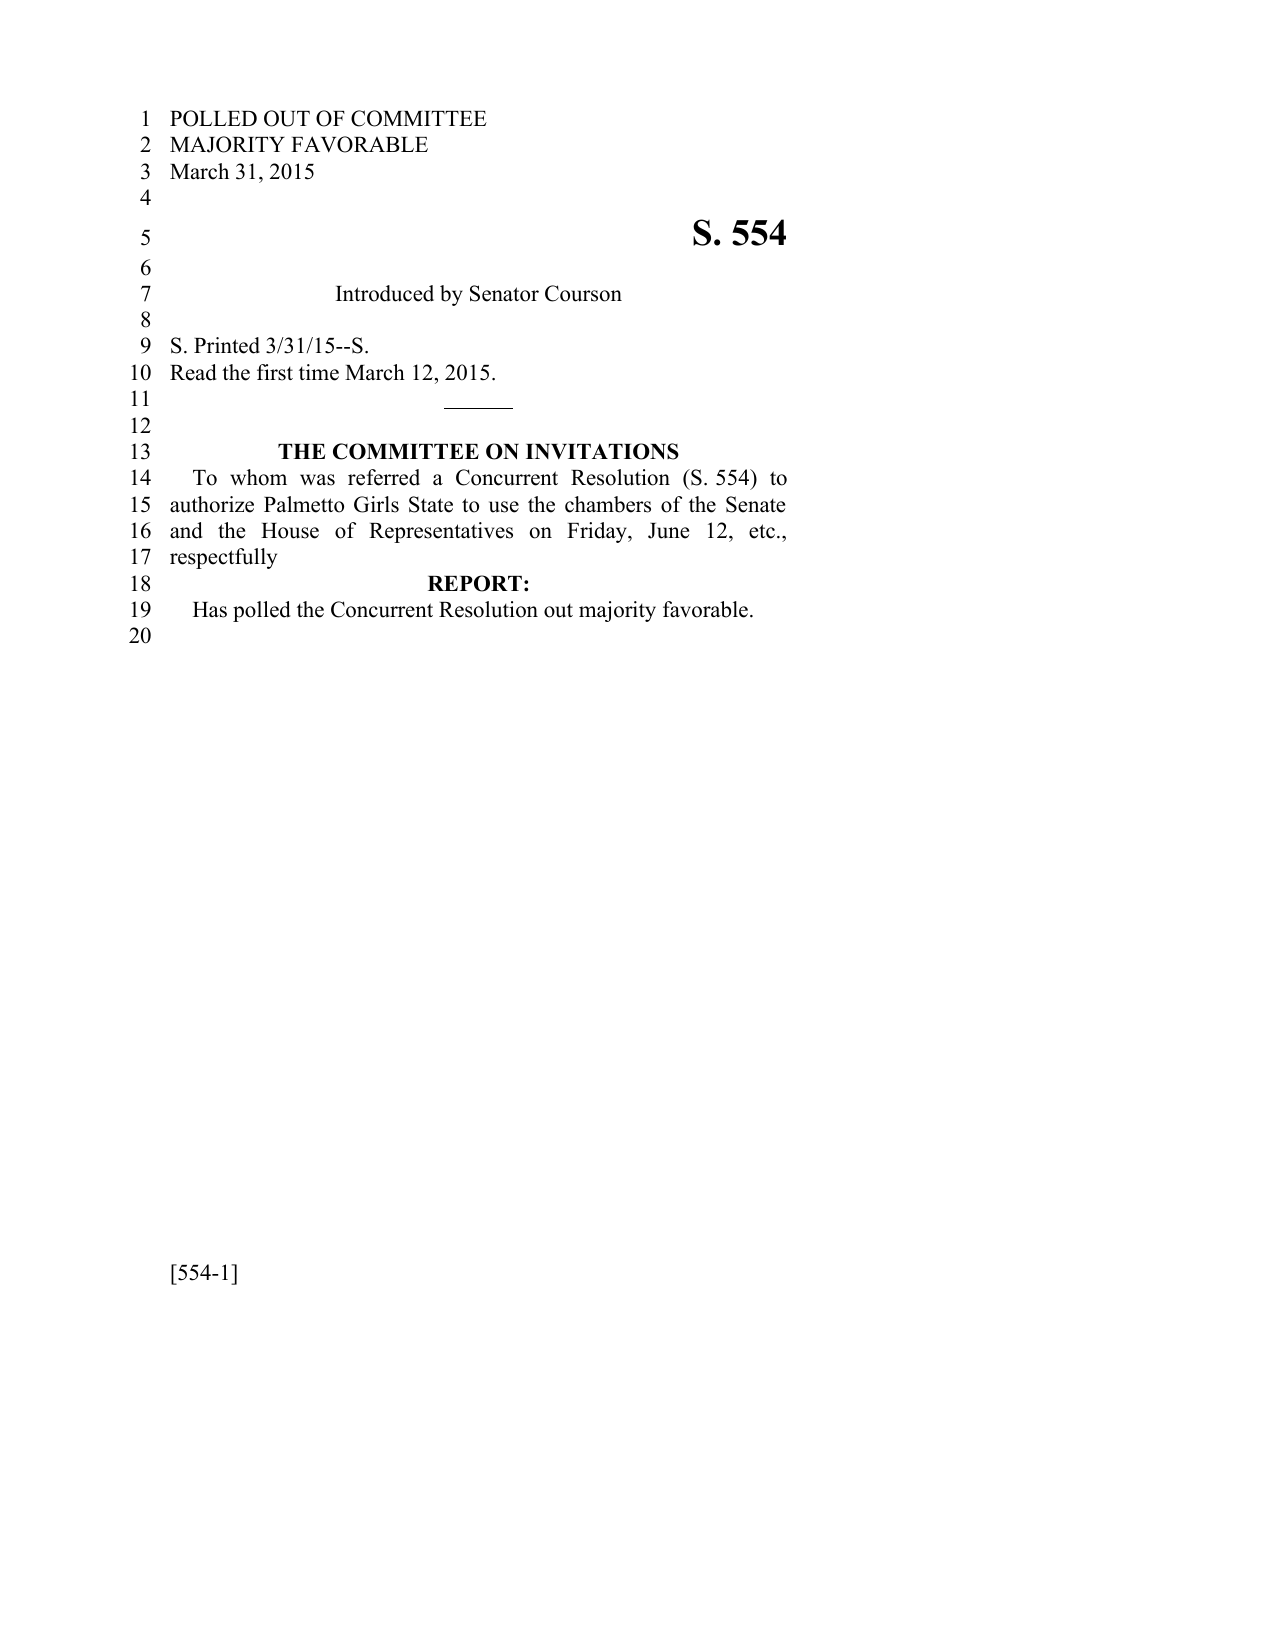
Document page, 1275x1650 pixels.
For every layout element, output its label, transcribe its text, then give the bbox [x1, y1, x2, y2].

text To whom was referred a Concurrent Resolution (S. 554) to authorize Palmetto Girls State to use the chambers of the Senate and the House of Representatives on Friday, June 12, etc., respectfully [169, 464, 787, 570]
text S. Printed 3/31/15--S. [169, 333, 787, 359]
text POLLED OUT OF COMMITTEE [169, 105, 787, 131]
text March 31, 2015 [169, 158, 787, 184]
text THE COMMITTEE ON INVITATIONS [169, 438, 787, 464]
text Has polled the Concurrent Resolution out majority favorable. [169, 596, 787, 622]
text MAJORITY FAVORABLE [169, 131, 787, 158]
text REPORT: [169, 570, 787, 596]
text Read the first time March 12, 2015. [169, 359, 787, 385]
text Introduced by Senator Courson [169, 280, 787, 306]
text S. 554 [169, 210, 787, 253]
